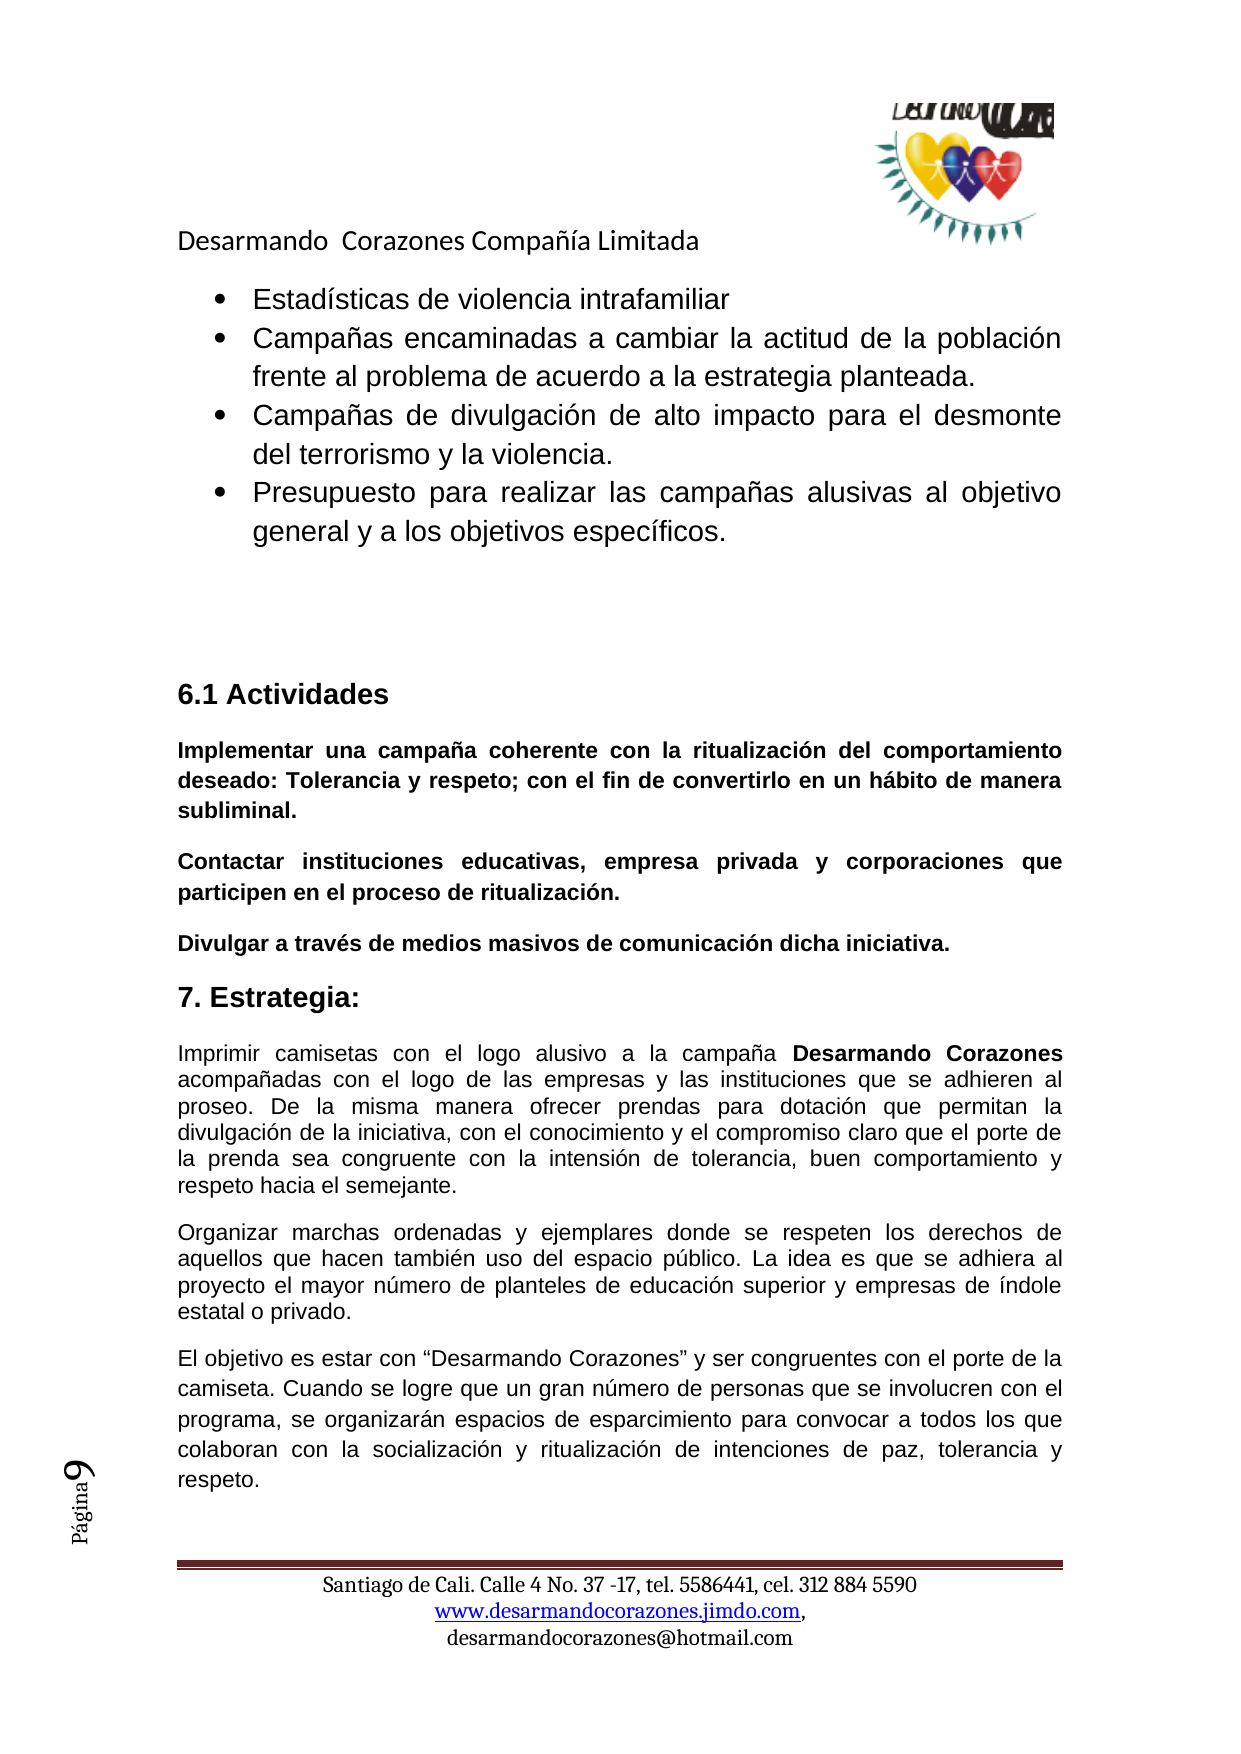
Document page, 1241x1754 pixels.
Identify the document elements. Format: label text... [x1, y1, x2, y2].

text Organizar marchas ordenadas y ejemplares donde se respeten los derechos de aquellos que hacen también uso del espacio público. La idea es que se adhiera al proyecto el mayor número de planteles de educación superior y empresas de índole estatal o privado. [177, 1219, 1063, 1324]
list Campañas de divulgación de alto impacto para el desmonte del terrorismo y la violencia. [215, 398, 1063, 470]
text 6.1 Actividades [177, 677, 1063, 711]
text Implementar una campaña coherente con la ritualización del comportamiento deseado: Tolerancia y respeto; con el fin de convertirlo en un hábito de manera subliminal. [177, 737, 1063, 823]
list Campañas encaminadas a cambiar la actitud de la población frente al problema de acuerdo a la estrategia planteada. [215, 321, 1063, 393]
list Presupuesto para realizar las campañas alusivas al objetivo general y a los objetivos específicos. [215, 475, 1063, 547]
list Estadísticas de violencia intrafamiliar [215, 282, 1063, 316]
text Divulgar a través de medios masivos de comunicación dicha iniciativa. [177, 929, 1063, 956]
text 7. Estrategia: [177, 981, 1063, 1014]
text Contactar instituciones educativas, empresa privada y corporaciones que participen en el proceso de ritualización. [177, 848, 1063, 905]
text El objetivo es estar con “Desarmando Corazones” y ser congruentes con el porte de la camiseta. Cuando se logre que un gran número de personas que se involucren con el programa, se organizarán espacios de esparcimiento para convocar a todos los que colaboran con la socialización y ritualización de intenciones de paz, tolerancia y respeto. [177, 1345, 1063, 1492]
text Imprimir camisetas con el logo alusivo a la campaña Desarmando Corazones acompañadas con el logo de las empresas y las instituciones que se adhieren al proseo. De la misma manera ofrecer prendas para dotación que permitan la divulgación de la iniciativa, con el conocimiento y el compromiso claro que el porte de la prenda sea congruente con la intensión de tolerancia, buen comportamiento y respeto hacia el semejante. [177, 1040, 1063, 1198]
